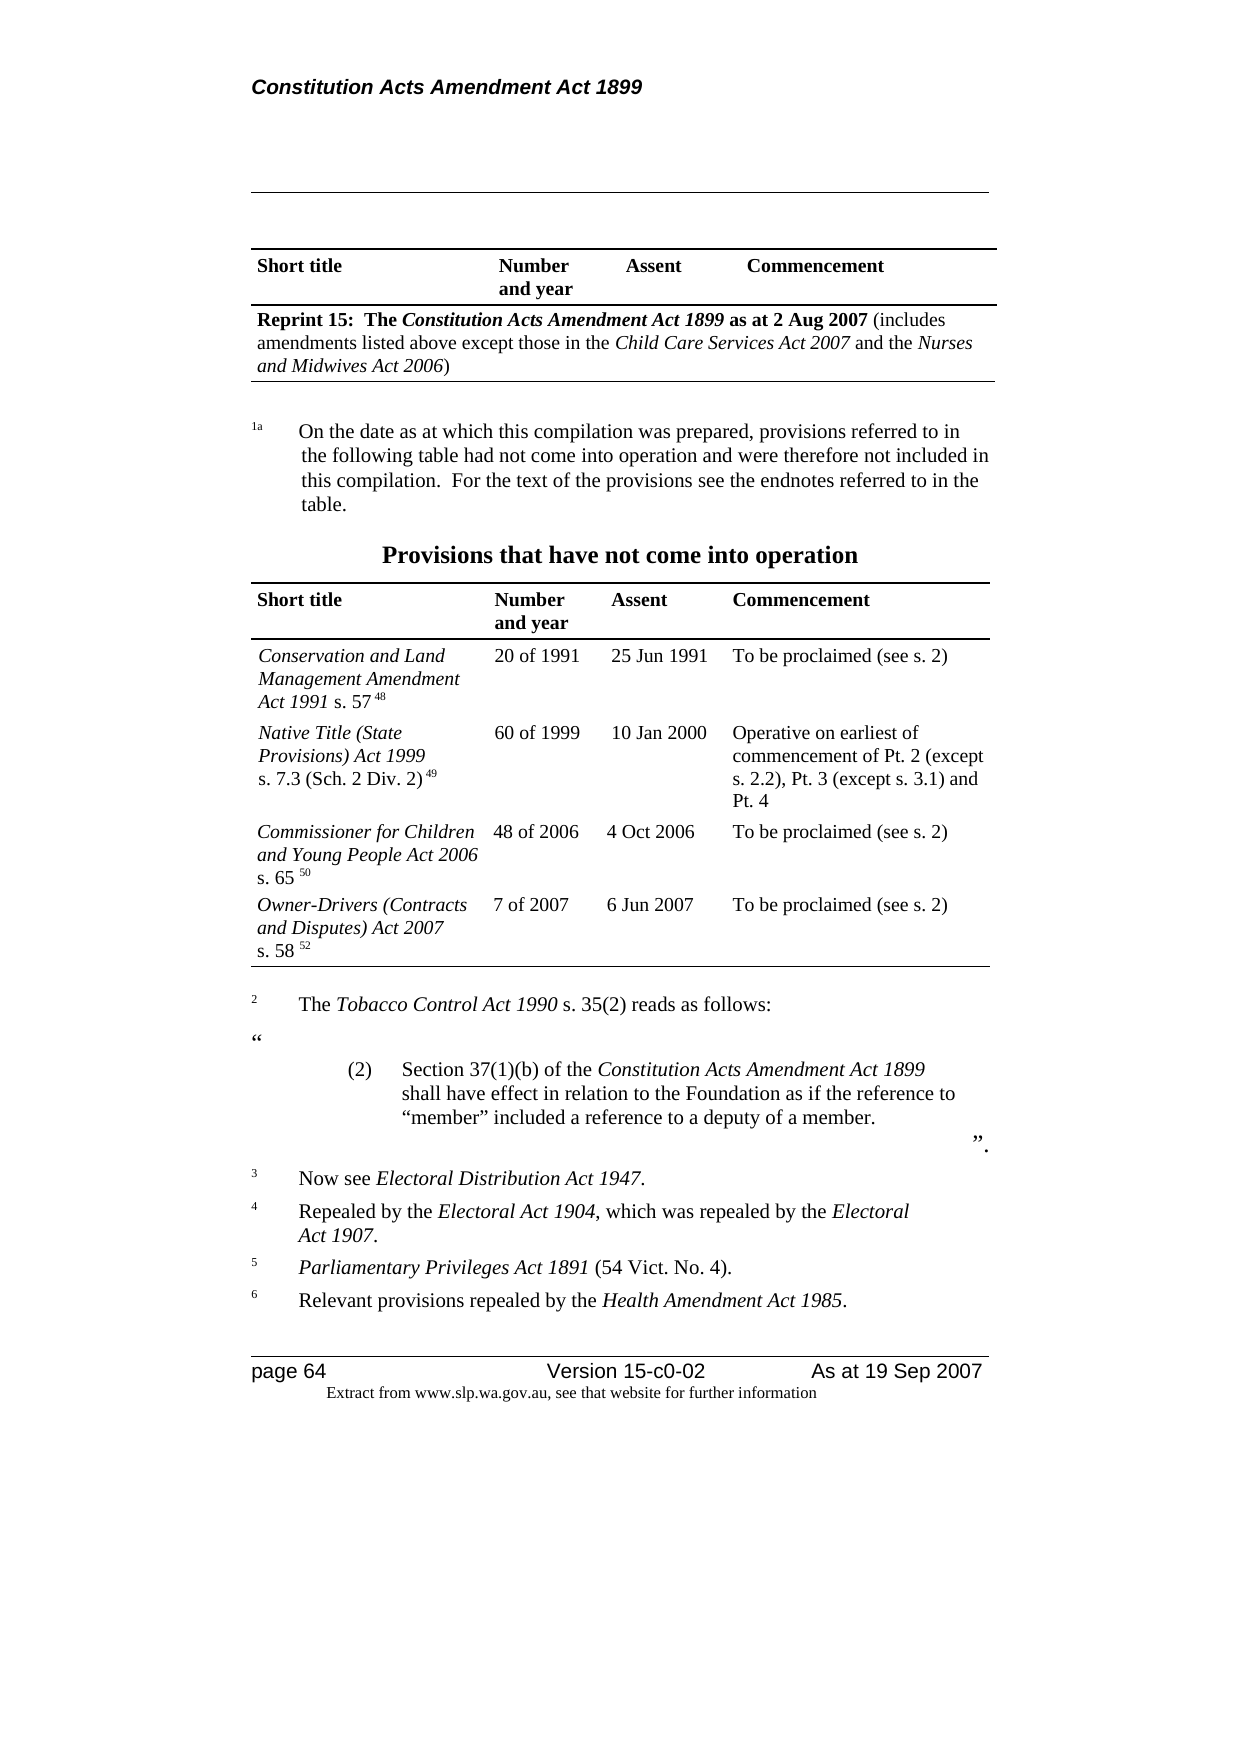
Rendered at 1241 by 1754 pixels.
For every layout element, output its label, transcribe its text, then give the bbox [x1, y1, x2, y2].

table_cell Conservation and Land Management Amendment Act 1991 s. 57 48 [251, 640, 488, 717]
table_cell To be proclaimed (see s. 2) [726, 816, 990, 889]
table_cell Commissioner for Children and Young People Act 2006 s. 65 50 [251, 816, 487, 889]
text 6 Relevant provisions repealed by the Health Amendment Act 1985. [251, 1288, 989, 1312]
table_cell 4 Oct 2006 [601, 816, 726, 889]
text ”. [251, 1129, 989, 1158]
text 1a On the date as at which this compilation was prepared, provisions referred to in the following table had not come into operation and were therefore not included in this compilation. For the text of the provisions see the endnotes referred to in the table. [251, 419, 989, 516]
text 3 Now see Electoral Distribution Act 1947. [251, 1166, 989, 1190]
table_cell Owner-Drivers (Contracts and Disputes) Act 2007 s. 58 52 [251, 889, 487, 966]
table_cell To be proclaimed (see s. 2) [726, 889, 990, 966]
table_cell 25 Jun 1991 [605, 640, 726, 717]
table_cell Native Title (State Provisions) Act 1999 s. 7.3 (Sch. 2 Div. 2) 49 [251, 717, 488, 816]
table_cell 6 Jun 2007 [601, 889, 726, 966]
table_header Assent [605, 584, 726, 638]
subtitle Provisions that have not come into operation [251, 541, 989, 569]
table_header Commencement [726, 584, 990, 638]
table_cell Operative on earliest of commencement of Pt. 2 (except s. 2.2), Pt. 3 (except s. 3.1) and Pt. 4 [726, 717, 990, 816]
text (2) Section 37(1)(b) of the Constitution Acts Amendment Act 1899 shall have effect in relation to the Foundation as if the reference to “member” included a reference to a deputy of a member. [313, 1057, 960, 1129]
table_cell 20 of 1991 [489, 640, 605, 717]
text 5 Parliamentary Privileges Act 1891 (54 Vict. No. 4). [251, 1255, 989, 1279]
table_header Commencement [741, 250, 997, 304]
text “ [251, 1028, 989, 1057]
table_cell 60 of 1999 [489, 717, 605, 816]
table_cell 10 Jan 2000 [605, 717, 726, 816]
table_header Short title [251, 584, 488, 638]
table_cell 7 of 2007 [487, 889, 601, 966]
table_header Number and year [493, 250, 620, 304]
table_header Short title [251, 250, 493, 304]
table_cell To be proclaimed (see s. 2) [726, 640, 990, 717]
text 2 The Tobacco Control Act 1990 s. 35(2) reads as follows: [251, 992, 989, 1016]
table_header Assent [620, 250, 741, 304]
table_cell 48 of 2006 [487, 816, 601, 889]
text 4 Repealed by the Electoral Act 1904, which was repealed by the Electoral Act 1907. [251, 1199, 989, 1247]
table_header Number and year [489, 584, 605, 638]
table_cell Reprint 15: The Constitution Acts Amendment Act 1899 as at 2 Aug 2007 (includes amendments listed above except those in the Child Care Services Act 2007 and the Nurses and Midwives Act 2006) [251, 306, 995, 381]
